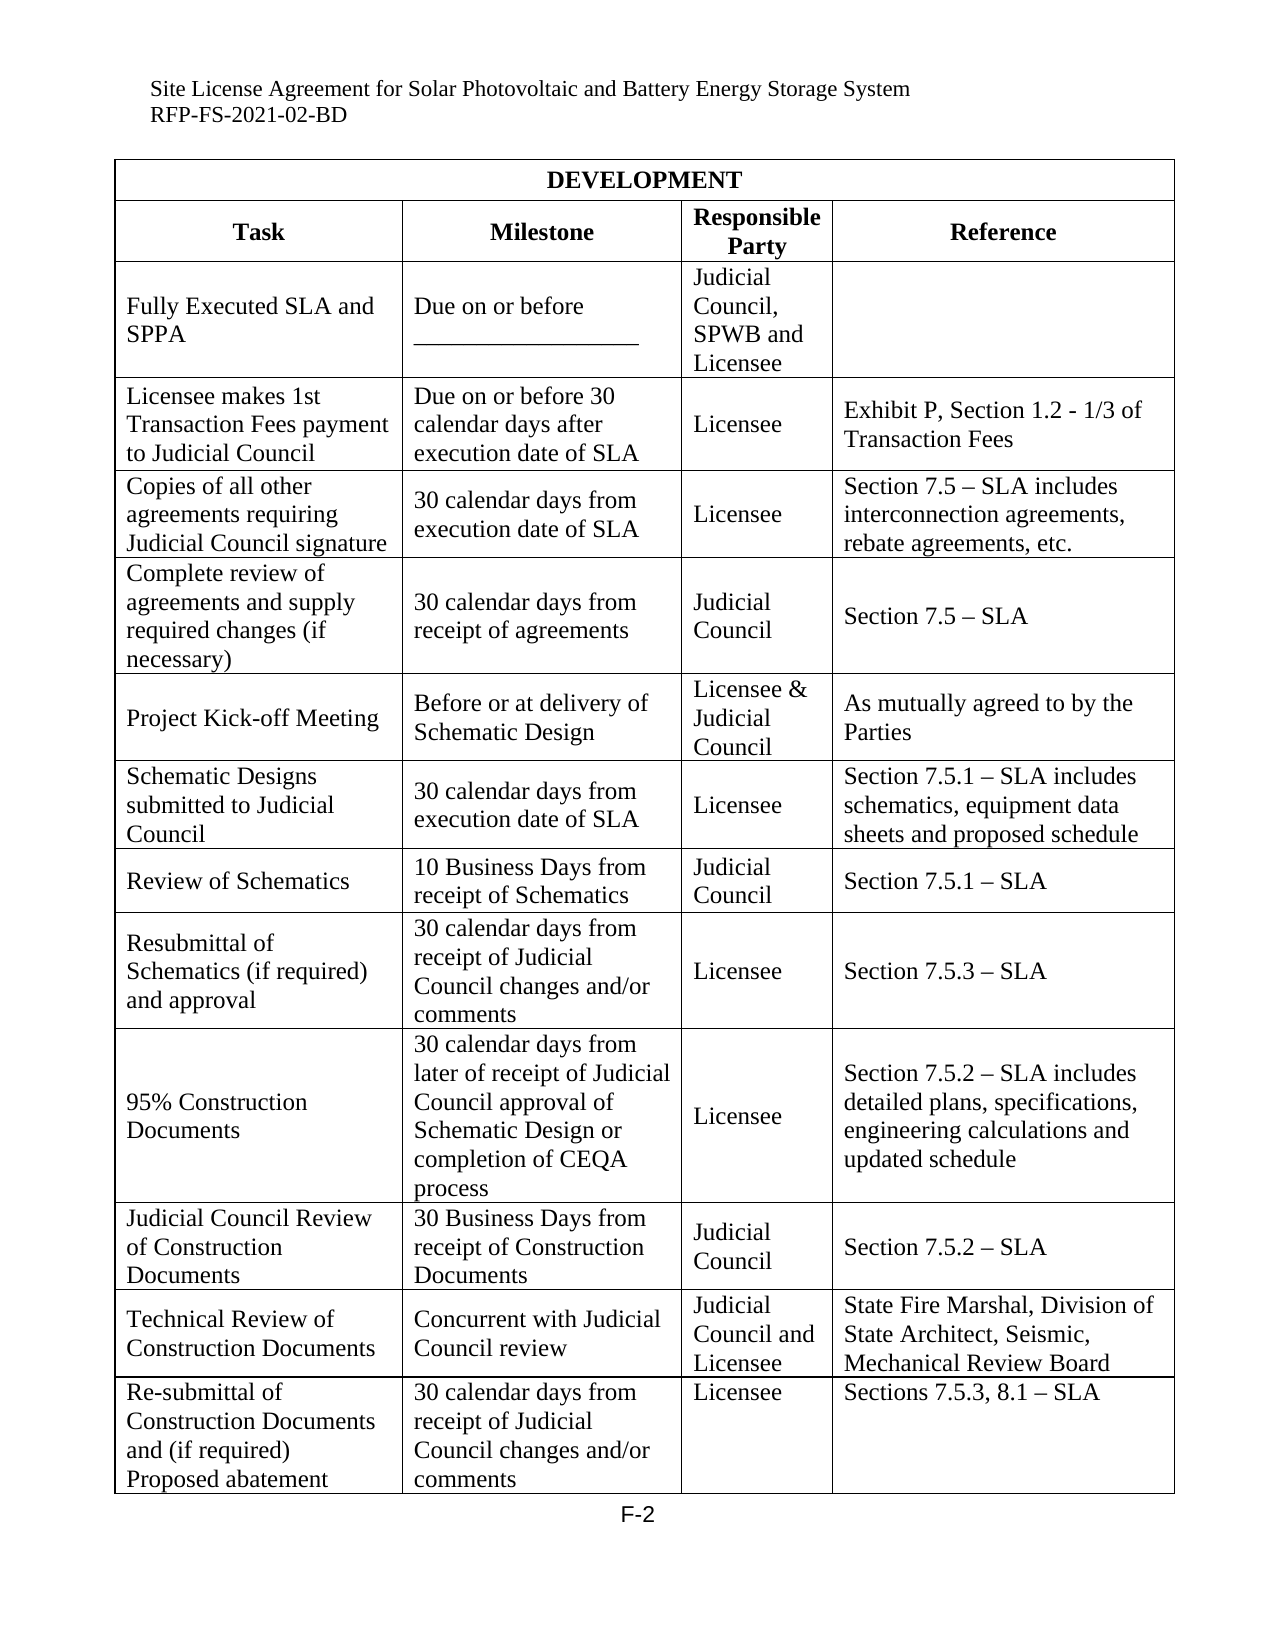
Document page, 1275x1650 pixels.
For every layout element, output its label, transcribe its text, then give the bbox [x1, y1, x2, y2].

table_cell Licensee [682, 761, 832, 848]
table_cell Due on or before 30 calendar days after execution date of SLA [403, 378, 681, 470]
table_cell Section 7.5.3 – SLA [833, 913, 1174, 1028]
table_cell Section 7.5 – SLA [833, 558, 1174, 673]
table_cell Review of Schematics [116, 849, 402, 912]
table_cell Judicial Council [682, 849, 832, 912]
table_cell Section 7.5.2 – SLA includes detailed plans, specifications, engineering calculations and updated schedule [833, 1029, 1174, 1202]
table_cell Licensee [682, 913, 832, 1028]
table_header DEVELOPMENT [116, 160, 1174, 200]
table_cell Judicial Council, SPWB and Licensee [682, 262, 832, 377]
table_cell Licensee [682, 378, 832, 470]
table_cell 10 Business Days from receipt of Schematics [403, 849, 681, 912]
table_cell Licensee makes 1st Transaction Fees payment to Judicial Council [116, 378, 402, 470]
table_cell Complete review of agreements and supply required changes (if necessary) [116, 558, 402, 673]
table_cell Judicial Council [682, 1203, 832, 1289]
table_cell Judicial Council Review of Construction Documents [116, 1203, 402, 1289]
table_cell 30 calendar days from execution date of SLA [403, 761, 681, 848]
table_cell Reference [833, 201, 1174, 261]
table_cell Resubmittal of Schematics (if required) and approval [116, 913, 402, 1028]
table_cell Concurrent with Judicial Council review [403, 1290, 681, 1376]
table_cell 30 calendar days from execution date of SLA [403, 471, 681, 557]
table_cell Section 7.5.1 – SLA [833, 849, 1174, 912]
table_cell Licensee [682, 471, 832, 557]
table_cell Judicial Council [682, 558, 832, 673]
table_cell As mutually agreed to by the Parties [833, 674, 1174, 760]
table_cell Copies of all other agreements requiring Judicial Council signature [116, 471, 402, 557]
table_cell Licensee [682, 1378, 832, 1492]
table_cell Section 7.5.2 – SLA [833, 1203, 1174, 1289]
table_cell Technical Review of Construction Documents [116, 1290, 402, 1376]
table_cell Fully Executed SLA and SPPA [116, 262, 402, 377]
table_cell Licensee [682, 1029, 832, 1202]
table_cell Exhibit P, Section 1.2 - 1/3 of Transaction Fees [833, 378, 1174, 470]
table_cell [833, 262, 1174, 377]
table_cell Judicial Council and Licensee [682, 1290, 832, 1376]
table_cell 30 calendar days from later of receipt of Judicial Council approval of Schematic Design or completion of CEQA process [403, 1029, 681, 1202]
table_cell Before or at delivery of Schematic Design [403, 674, 681, 760]
table_cell Responsible Party [682, 201, 832, 261]
table_cell Sections 7.5.3, 8.1 – SLA [833, 1378, 1174, 1492]
table_cell Project Kick-off Meeting [116, 674, 402, 760]
table_cell Section 7.5.1 – SLA includes schematics, equipment data sheets and proposed schedule [833, 761, 1174, 848]
table_cell Licensee & Judicial Council [682, 674, 832, 760]
table_cell Due on or before __________________ [403, 262, 681, 377]
table_cell 30 calendar days from receipt of agreements [403, 558, 681, 673]
table_cell 30 Business Days from receipt of Construction Documents [403, 1203, 681, 1289]
table_cell Milestone [403, 201, 681, 261]
table_cell 95% Construction Documents [116, 1029, 402, 1202]
table_cell Task [116, 201, 402, 261]
table_cell Section 7.5 – SLA includes interconnection agreements, rebate agreements, etc. [833, 471, 1174, 557]
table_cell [116, 1378, 402, 1492]
table_cell 30 calendar days from receipt of Judicial Council changes and/or comments [403, 913, 681, 1028]
table_cell State Fire Marshal, Division of State Architect, Seismic, Mechanical Review Board [833, 1290, 1174, 1376]
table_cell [403, 1378, 681, 1492]
table_cell Schematic Designs submitted to Judicial Council [116, 761, 402, 848]
